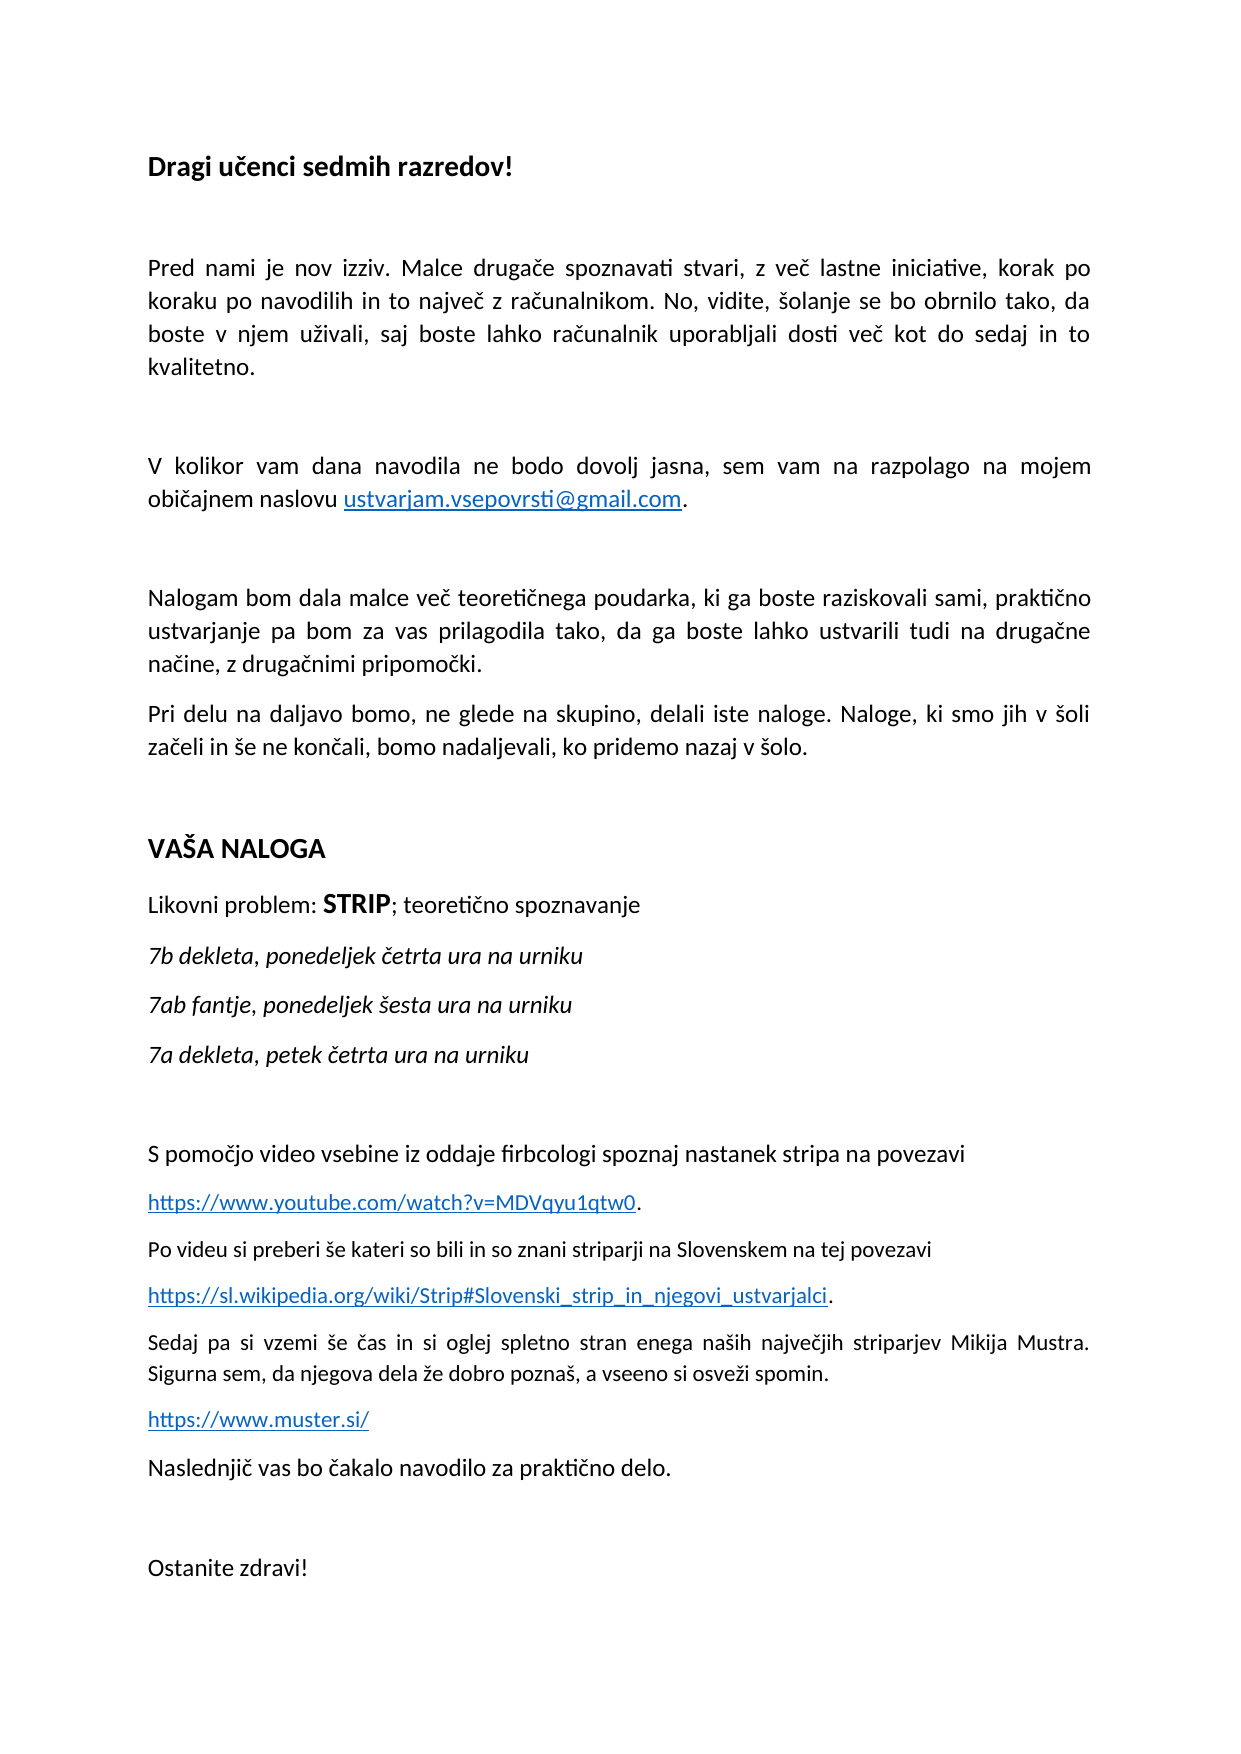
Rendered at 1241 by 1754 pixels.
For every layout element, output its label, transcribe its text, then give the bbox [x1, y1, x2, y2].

text VAŠA NALOGA [148, 830, 1093, 865]
text 7a dekleta, petek četrta ura na urniku [148, 1039, 1093, 1070]
text V kolikor vam dana navodila ne bodo dovolj jasna, sem vam na razpolago na mojem običajnem naslovu ustvarjam.vsepovrsti@gmail.com. [148, 450, 1093, 514]
text Nalogam bom dala malce več teoretičnega poudarka, ki ga boste raziskovali sami, praktično ustvarjanje pa bom za vas prilagodila tako, da ga boste lahko ustvarili tudi na drugačne načine, z drugačnimi pripomočki. [148, 582, 1093, 679]
text https://www.muster.si/ [148, 1406, 1093, 1434]
text 7b dekleta, ponedeljek četrta ura na urniku [148, 940, 1093, 971]
text Po videu si preberi še kateri so bili in so znani striparji na Slovenskem na tej povezavi [148, 1235, 1093, 1263]
text https://www.youtube.com/watch?v=MDVqyu1qtw0. [148, 1188, 1093, 1216]
text Likovni problem: STRIP; teoretično spoznavanje [148, 885, 1093, 921]
text Dragi učenci sedmih razredov! [148, 148, 1093, 183]
text Pri delu na daljavo bomo, ne glede na skupino, delali iste naloge. Naloge, ki smo jih v šoli začeli in še ne končali, bomo nadaljevali, ko pridemo nazaj v šolo. [148, 698, 1093, 761]
text Sedaj pa si vzemi še čas in si oglej spletno stran enega naših največjih striparjev Mikija Mustra. Sigurna sem, da njegova dela že dobro poznaš, a vseeno si osveži spomin. [148, 1328, 1093, 1387]
text Ostanite zdravi! [148, 1552, 1093, 1582]
text Pred nami je nov izziv. Malce drugače spoznavati stvari, z več lastne iniciative, korak po koraku po navodilih in to največ z računalnikom. No, vidite, šolanje se bo obrnilo tako, da boste v njem uživali, saj boste lahko računalnik uporabljali dosti več kot do sedaj in to kvalitetno. [148, 252, 1093, 382]
text https://sl.wikipedia.org/wiki/Strip#Slovenski_strip_in_njegovi_ustvarjalci. [148, 1282, 1093, 1310]
text Naslednjič vas bo čakalo navodilo za praktično delo. [148, 1452, 1093, 1483]
text S pomočjo video vsebine iz oddaje firbcologi spoznaj nastanek stripa na povezavi [148, 1138, 1093, 1169]
text 7ab fantje, ponedeljek šesta ura na urniku [148, 989, 1093, 1020]
